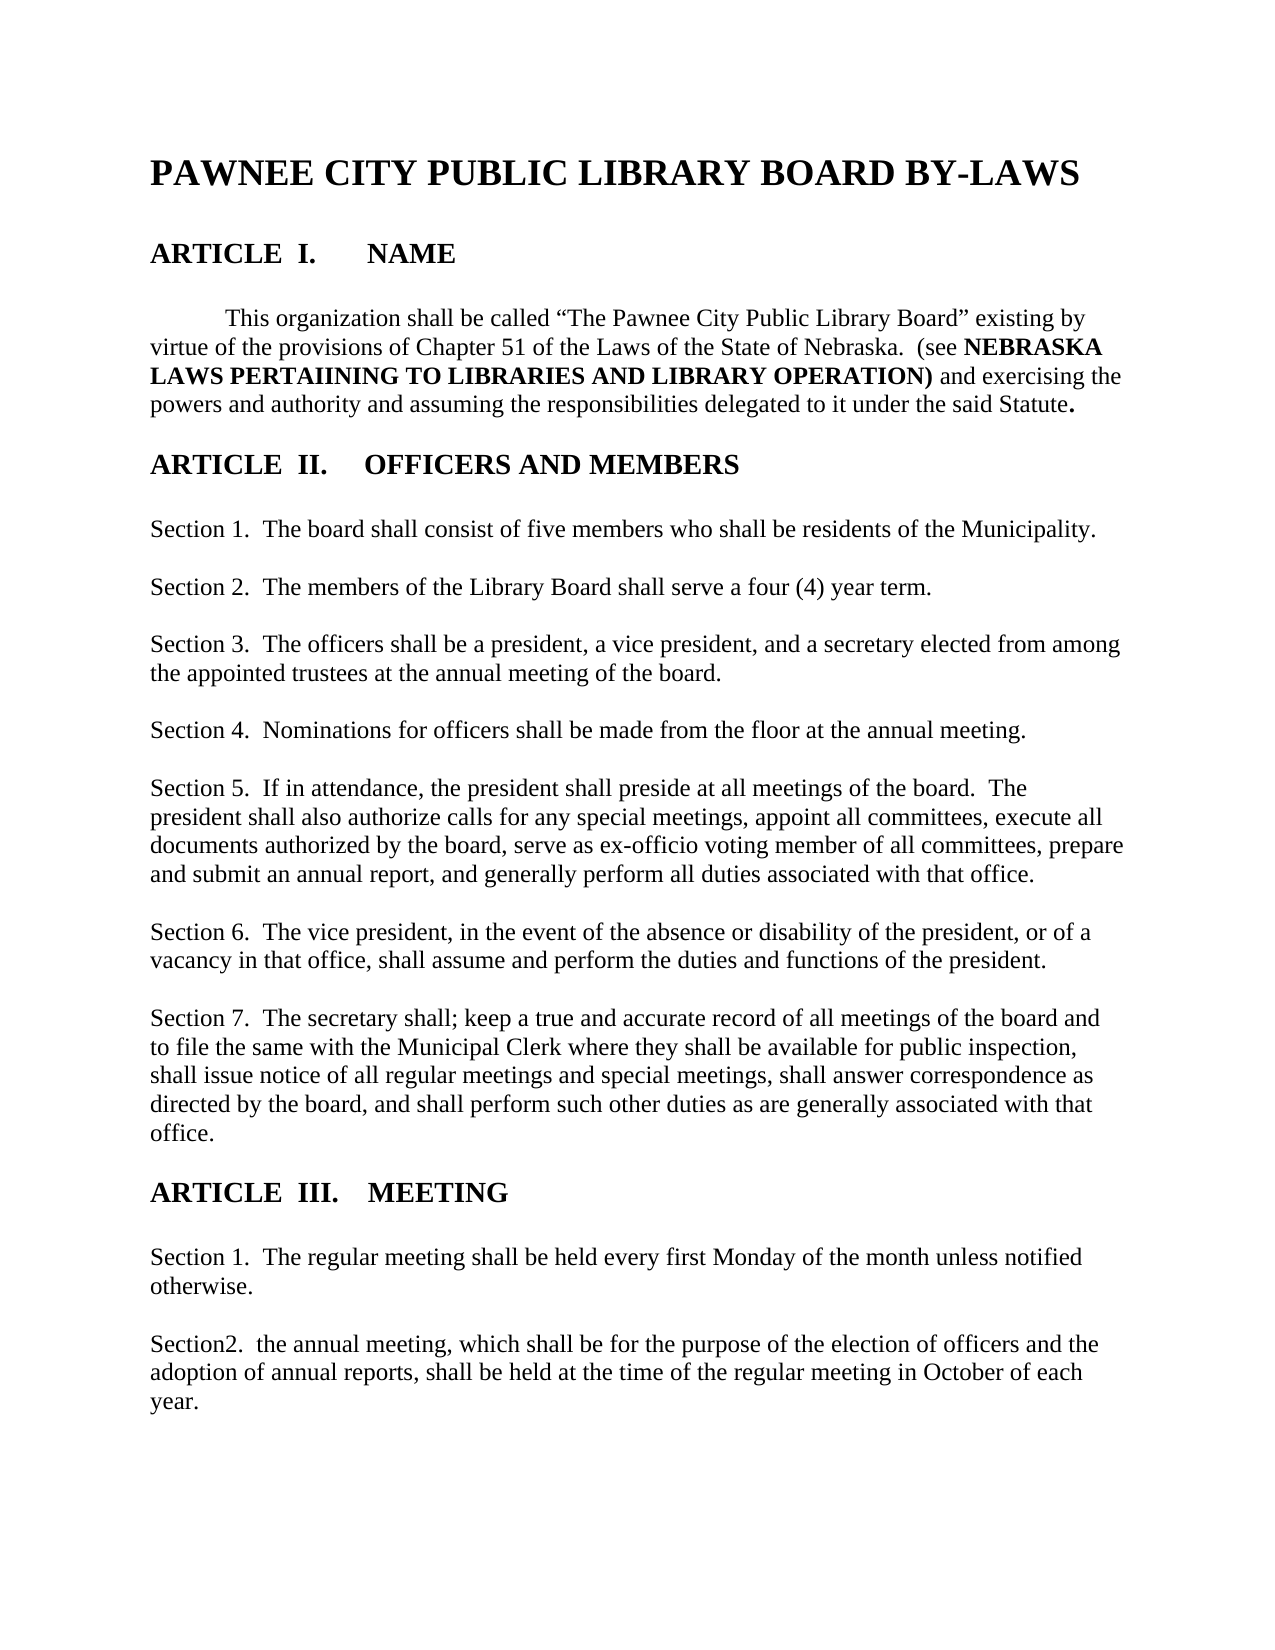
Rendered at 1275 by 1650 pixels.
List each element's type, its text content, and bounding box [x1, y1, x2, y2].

text Section 3. The officers shall be a president, a vice president, and a secretary elected from among the appointed trustees at the annual meeting of the board. [150, 629, 1125, 687]
text Section 2. The members of the Library Board shall serve a four (4) year term. [150, 572, 1125, 600]
text ARTICLE II. OFFICERS AND MEMBERS [150, 447, 1125, 481]
text ARTICLE III. MEETING [150, 1175, 1125, 1209]
text Section 5. If in attendance, the president shall preside at all meetings of the board. The president shall also authorize calls for any special meetings, appoint all committees, execute all documents authorized by the board, serve as ex-officio voting member of all committees, prepare and submit an annual report, and generally perform all duties associated with that office. [150, 773, 1125, 888]
text Section 1. The regular meeting shall be held every first Monday of the month unless notified otherwise. [150, 1242, 1125, 1300]
text Section 6. The vice president, in the event of the absence or disability of the president, or of a vacancy in that office, shall assume and perform the duties and functions of the president. [150, 917, 1125, 974]
text Section 1. The board shall consist of five members who shall be residents of the Municipality. [150, 514, 1125, 543]
text Section 4. Nominations for officers shall be made from the floor at the annual meeting. [150, 715, 1125, 744]
text Section 7. The secretary shall; keep a true and accurate record of all meetings of the board and to file the same with the Municipal Clerk where they shall be available for public inspection, shall issue notice of all regular meetings and special meetings, shall answer correspondence as directed by the board, and shall perform such other duties as are generally associated with that office. [150, 1003, 1125, 1147]
text ARTICLE I. NAME [150, 236, 1125, 270]
text PAWNEE CITY PUBLIC LIBRARY BOARD BY-LAWS [150, 150, 1125, 193]
text This organization shall be called “The Pawnee City Public Library Board” existing by virtue of the provisions of Chapter 51 of the Laws of the State of Nebraska. (see NEBRASKA LAWS PERTAIINING TO LIBRARIES AND LIBRARY OPERATION) and exercising the powers and authority and assuming the responsibilities delegated to it under the said Statute. [150, 303, 1125, 418]
text Section2. the annual meeting, which shall be for the purpose of the election of officers and the adoption of annual reports, shall be held at the time of the regular meeting in October of each year. [150, 1329, 1125, 1415]
